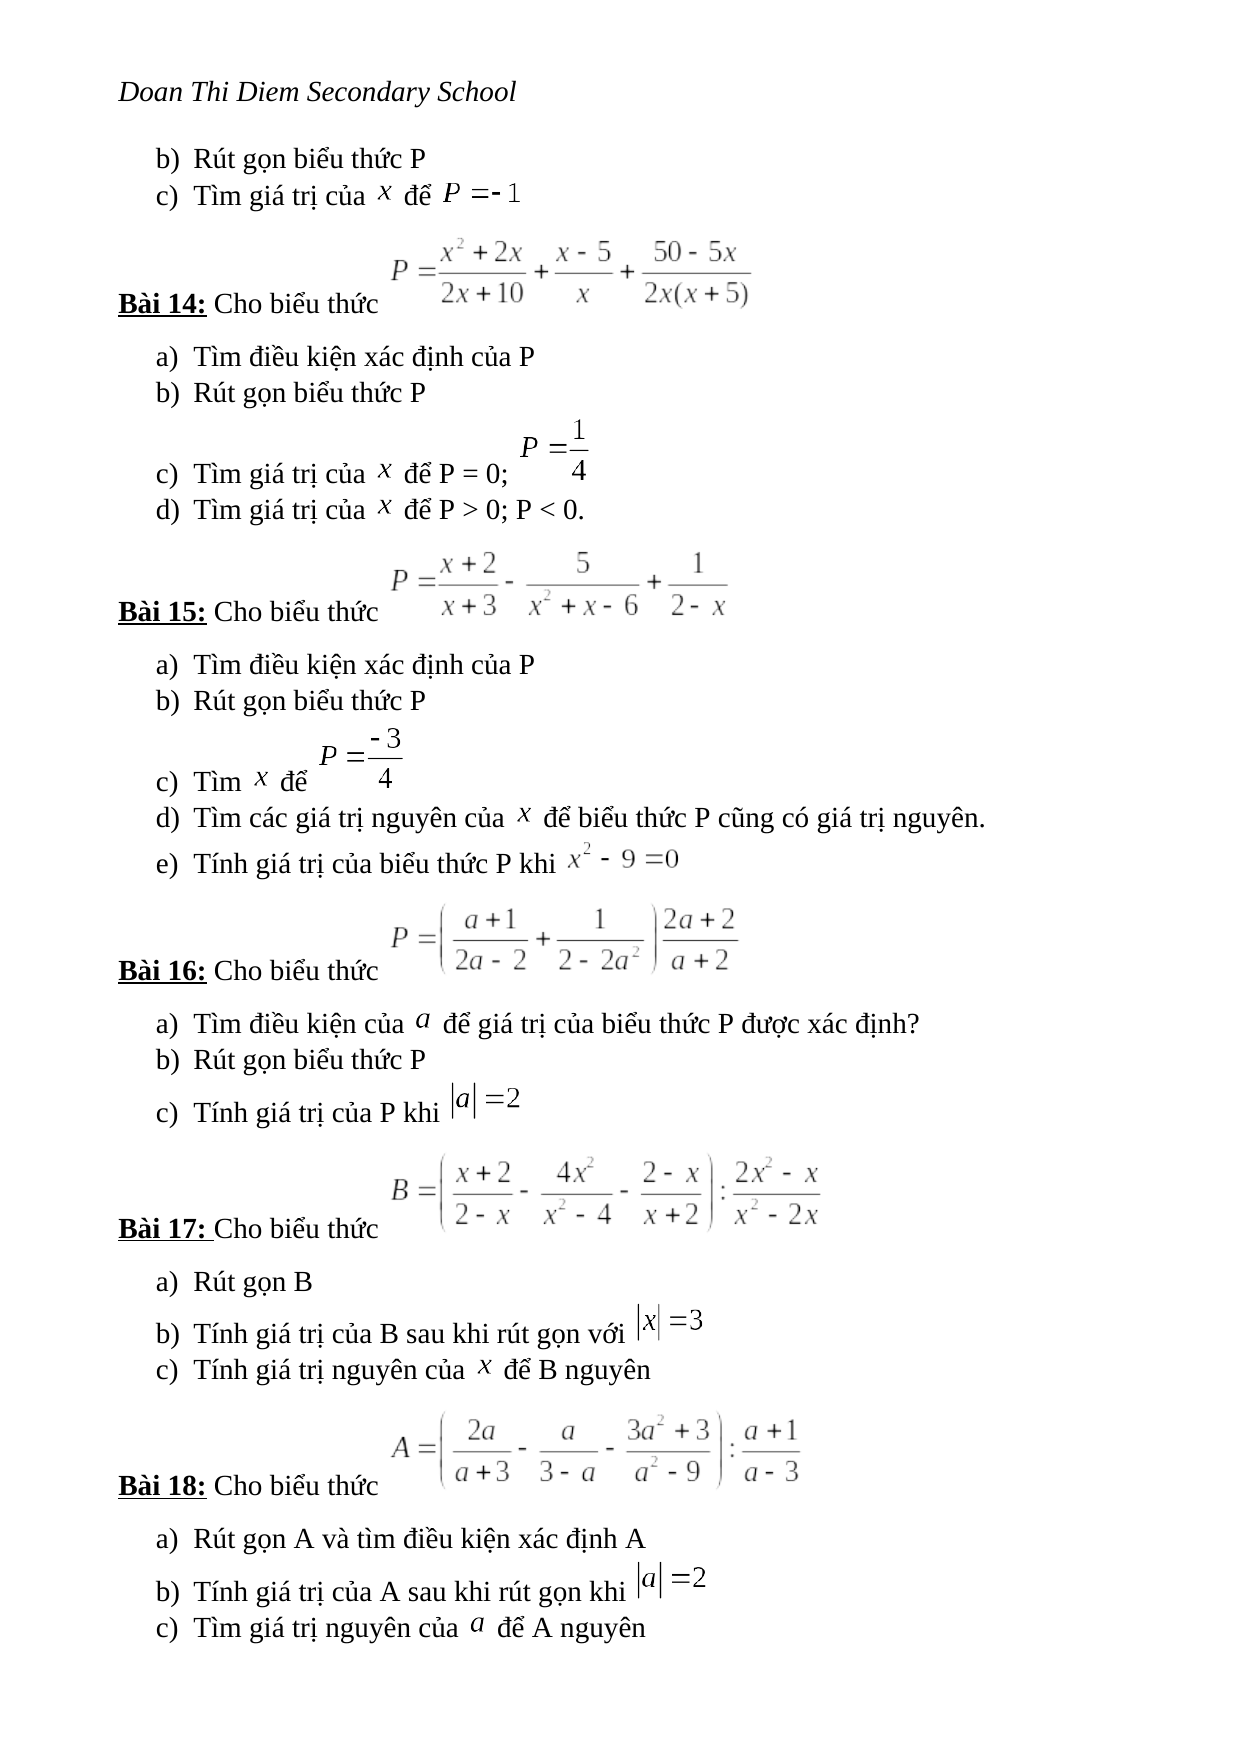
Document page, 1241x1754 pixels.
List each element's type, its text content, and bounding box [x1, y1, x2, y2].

list Rút gọn biểu thức P [156, 683, 1122, 717]
list Tính giá trị của A sau khi rút gọn khi [156, 1557, 1122, 1607]
list Rút gọn biểu thức P [156, 1042, 1122, 1076]
list Tìm các giá trị nguyên của để biểu thức P cũng có giá trị nguyên. [156, 800, 1122, 833]
list Tìm giá trị của để P = 0; [156, 411, 1122, 489]
text Bài 17: Cho biểu thức [118, 1147, 1122, 1244]
list Tính giá trị của P khi [156, 1078, 1122, 1128]
list Tìm giá trị nguyên của để A nguyên [156, 1610, 1122, 1644]
list Rút gọn A và tìm điều kiện xác định A [156, 1521, 1122, 1555]
list Tìm giá trị của để [156, 177, 1122, 211]
list Tìm điều kiện xác định của P [156, 647, 1122, 681]
list Tìm điều kiện xác định của P [156, 339, 1122, 373]
list Rút gọn biểu thức P [156, 375, 1122, 409]
text Bài 14: Cho biểu thức [118, 231, 1122, 320]
list Tìm điều kiện của để giá trị của biểu thức P được xác định? [156, 1006, 1122, 1039]
list Tính giá trị nguyên của để B nguyên [156, 1352, 1122, 1386]
text Bài 18: Cho biểu thức [118, 1405, 1122, 1502]
list Tìm để [156, 719, 1122, 797]
text Bài 16: Cho biểu thức [118, 899, 1122, 987]
text Bài 15: Cho biểu thức [118, 545, 1122, 628]
list Rút gọn B [156, 1264, 1122, 1297]
list Tính giá trị của B sau khi rút gọn với [156, 1300, 1122, 1350]
list Rút gọn biểu thức P [156, 141, 1122, 174]
list Tính giá trị của biểu thức P khi [156, 836, 1122, 880]
list Tìm giá trị của để P > 0; P < 0. [156, 492, 1122, 526]
